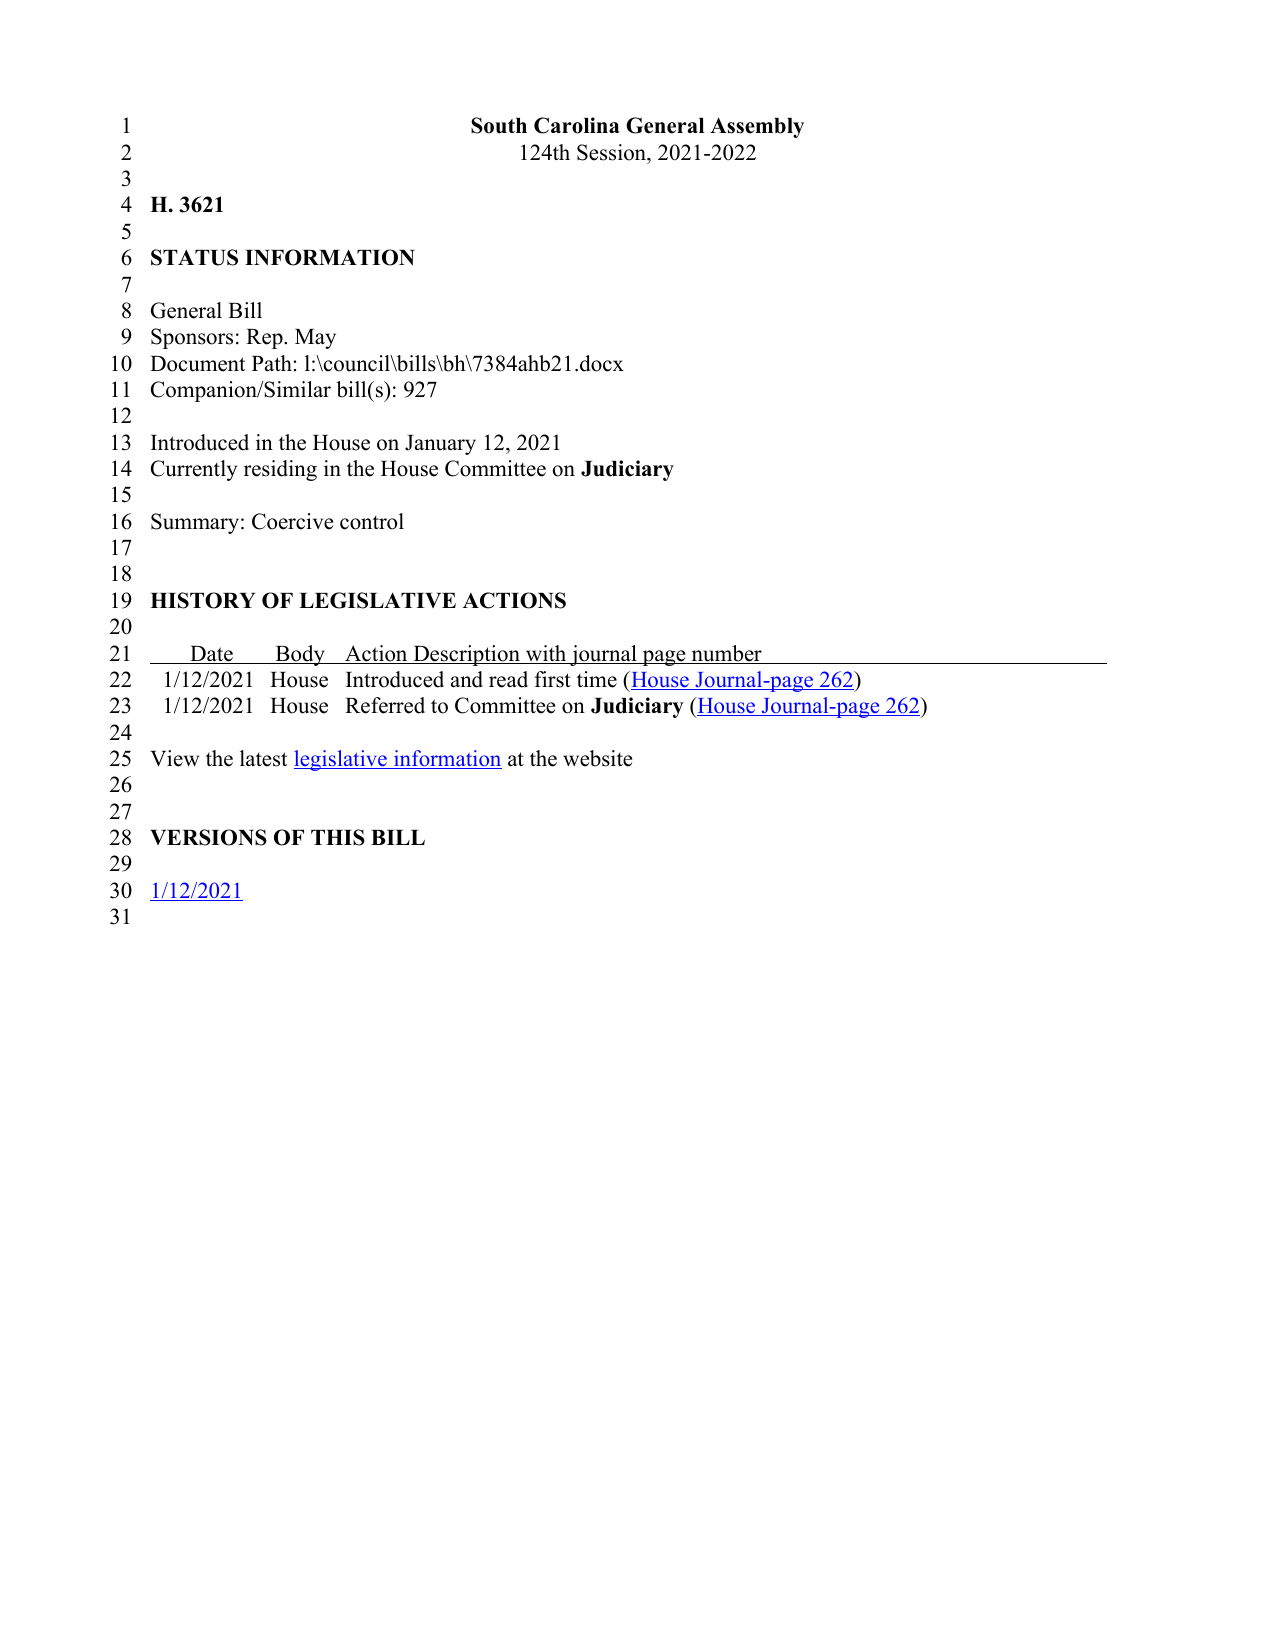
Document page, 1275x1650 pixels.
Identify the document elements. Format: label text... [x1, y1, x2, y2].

text Document Path: l:\council\bills\bh\7384ahb21.docx [150, 350, 1125, 376]
text Introduced in the House on January 12, 2021 [150, 429, 1125, 455]
text South Carolina General Assembly [150, 112, 1125, 139]
text Summary: Coercive control [150, 508, 1125, 534]
text Sponsors: Rep. May [150, 323, 1125, 350]
text STATUS INFORMATION [150, 244, 1125, 271]
text Currently residing in the House Committee on Judiciary [150, 455, 1125, 481]
text 1/12/2021 House Referred to Committee on Judiciary (House Journal-page 262) [150, 692, 1125, 719]
text HISTORY OF LEGISLATIVE ACTIONS [150, 587, 1125, 613]
text 1/12/2021 [150, 877, 1125, 903]
text 1/12/2021 House Introduced and read first time (House Journal-page 262) [150, 666, 1125, 692]
text Date Body Action Description with journal page number [150, 639, 1125, 666]
text H. 3621 [150, 192, 1125, 218]
text 124th Session, 2021-2022 [150, 139, 1125, 165]
text VERSIONS OF THIS BILL [150, 824, 1125, 850]
text View the latest legislative information at the website [150, 745, 1125, 771]
text General Bill [150, 297, 1125, 323]
text Companion/Similar bill(s): 927 [150, 376, 1125, 402]
